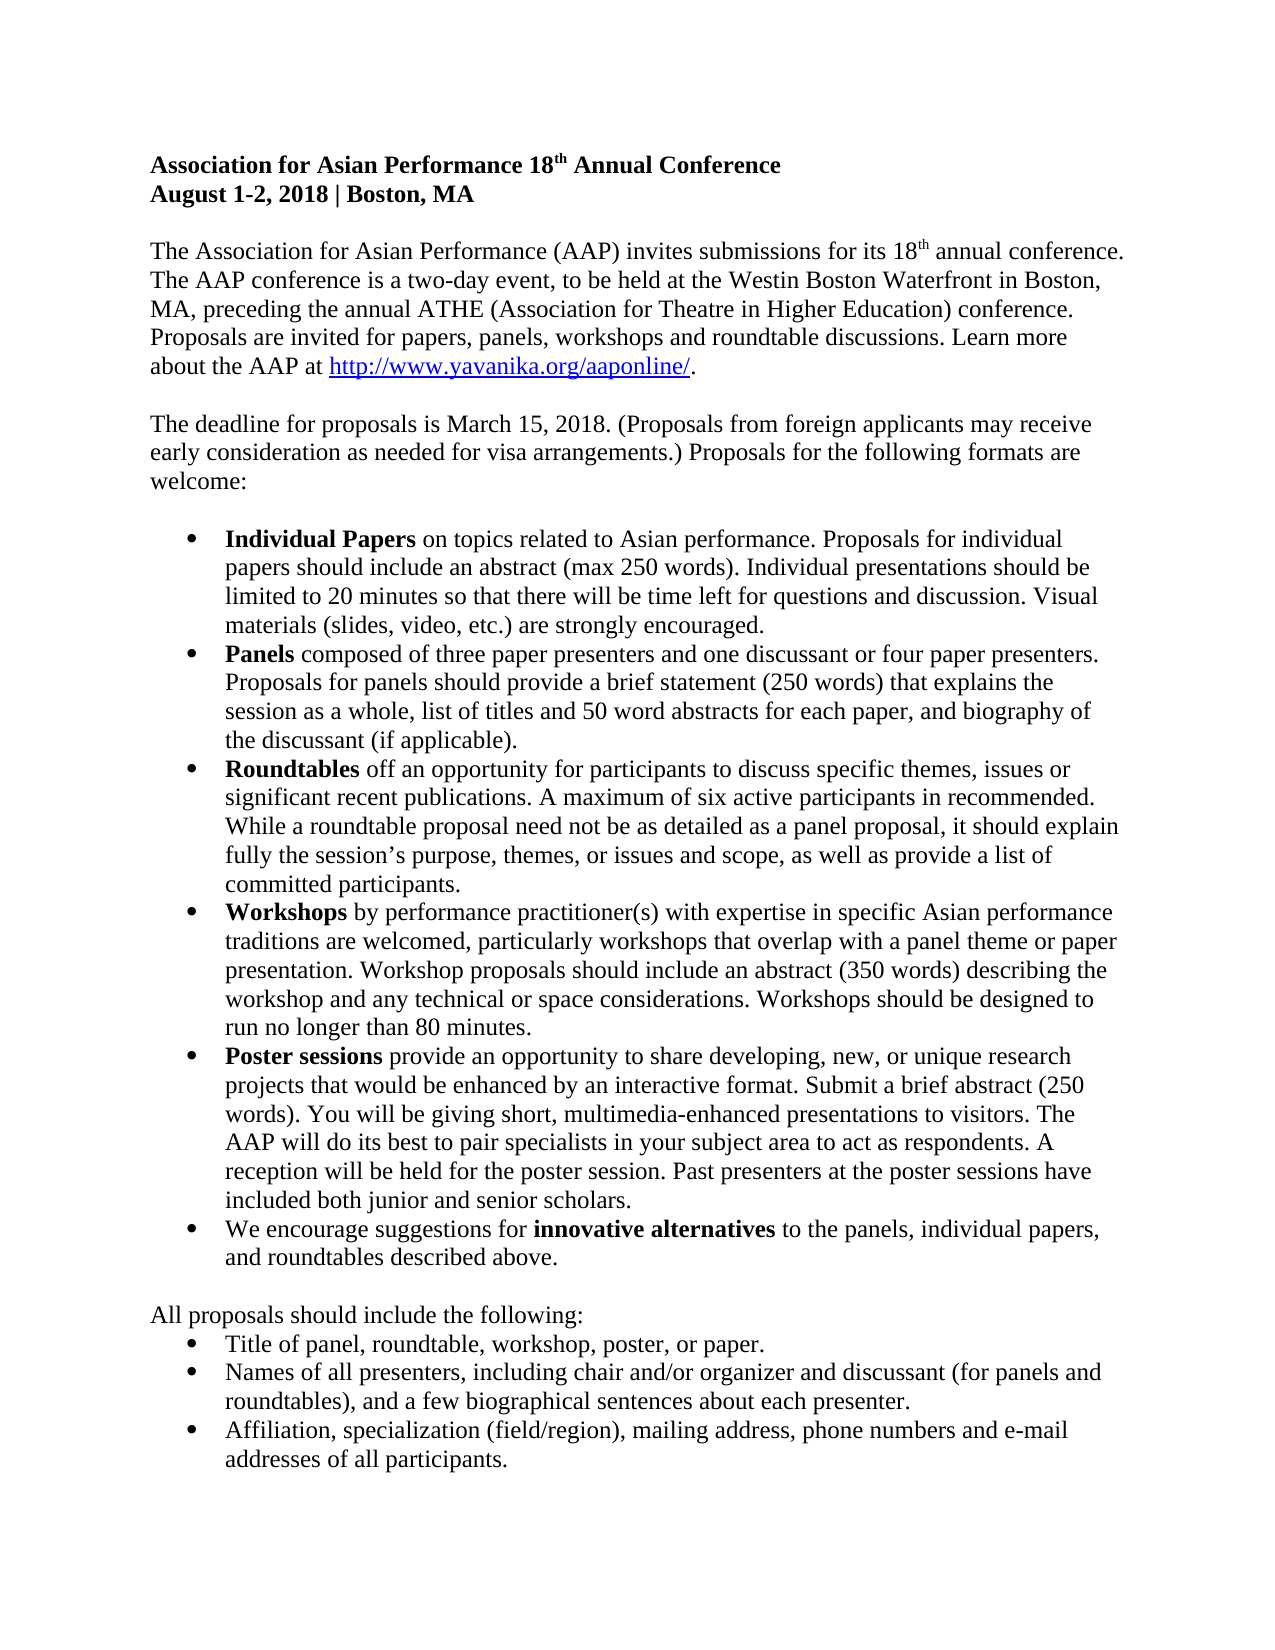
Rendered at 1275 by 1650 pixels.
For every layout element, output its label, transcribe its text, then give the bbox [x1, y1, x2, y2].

text Association for Asian Performance 18th Annual Conference [150, 150, 1125, 179]
text The Association for Asian Performance (AAP) invites submissions for its 18th annual conference. The AAP conference is a two-day event, to be held at the Westin Boston Waterfront in Boston, MA, preceding the annual ATHE (Association for Theatre in Higher Education) conference. Proposals are invited for papers, panels, workshops and roundtable discussions. Learn more about the AAP at http://www.yavanika.org/aaponline/. [150, 236, 1125, 380]
list Individual Papers on topics related to Asian performance. Proposals for individual papers should include an abstract (max 250 words). Individual presentations should be limited to 20 minutes so that there will be time left for questions and discussion. Visual materials (slides, video, etc.) are strongly encouraged. [187, 524, 1125, 639]
list Workshops by performance practitioner(s) with expertise in specific Asian performance traditions are welcomed, particularly workshops that overlap with a panel theme or paper presentation. Workshop proposals should include an abstract (350 words) describing the workshop and any technical or space considerations. Workshops should be designed to run no longer than 80 minutes. [187, 897, 1125, 1041]
list Roundtables off an opportunity for participants to discuss specific themes, issues or significant recent publications. A maximum of six active participants in recommended. While a roundtable proposal need not be as detailed as a panel proposal, it should explain fully the session’s purpose, themes, or issues and scope, as well as provide a list of committed participants. [187, 754, 1125, 897]
text August 1-2, 2018 | Boston, MA [150, 179, 1125, 207]
list Poster sessions provide an opportunity to share developing, new, or unique research projects that would be enhanced by an interactive format. Submit a brief abstract (250 words). You will be giving short, multimedia-enhanced presentations to visitors. The AAP will do its best to pair specialists in your subject area to act as respondents. A reception will be held for the poster session. Past presenters at the poster sessions have included both junior and senior scholars. [187, 1041, 1125, 1214]
text All proposals should include the following: [150, 1300, 1125, 1329]
list Names of all presenters, including chair and/or organizer and discussant (for panels and roundtables), and a few biographical sentences about each presenter. [187, 1357, 1125, 1415]
text The deadline for proposals is March 15, 2018. (Proposals from foreign applicants may receive early consideration as needed for visa arrangements.) Proposals for the following formats are welcome: [150, 409, 1125, 495]
list Title of panel, roundtable, workshop, poster, or paper. [187, 1329, 1125, 1357]
list Panels composed of three paper presenters and one discussant or four paper presenters. Proposals for panels should provide a brief statement (250 words) that explains the session as a whole, list of titles and 50 word abstracts for each paper, and biography of the discussant (if applicable). [187, 639, 1125, 754]
list Affiliation, specialization (field/region), mailing address, phone numbers and e-mail addresses of all participants. [187, 1415, 1125, 1472]
list We encourage suggestions for innovative alternatives to the panels, individual papers, and roundtables described above. [187, 1214, 1125, 1271]
